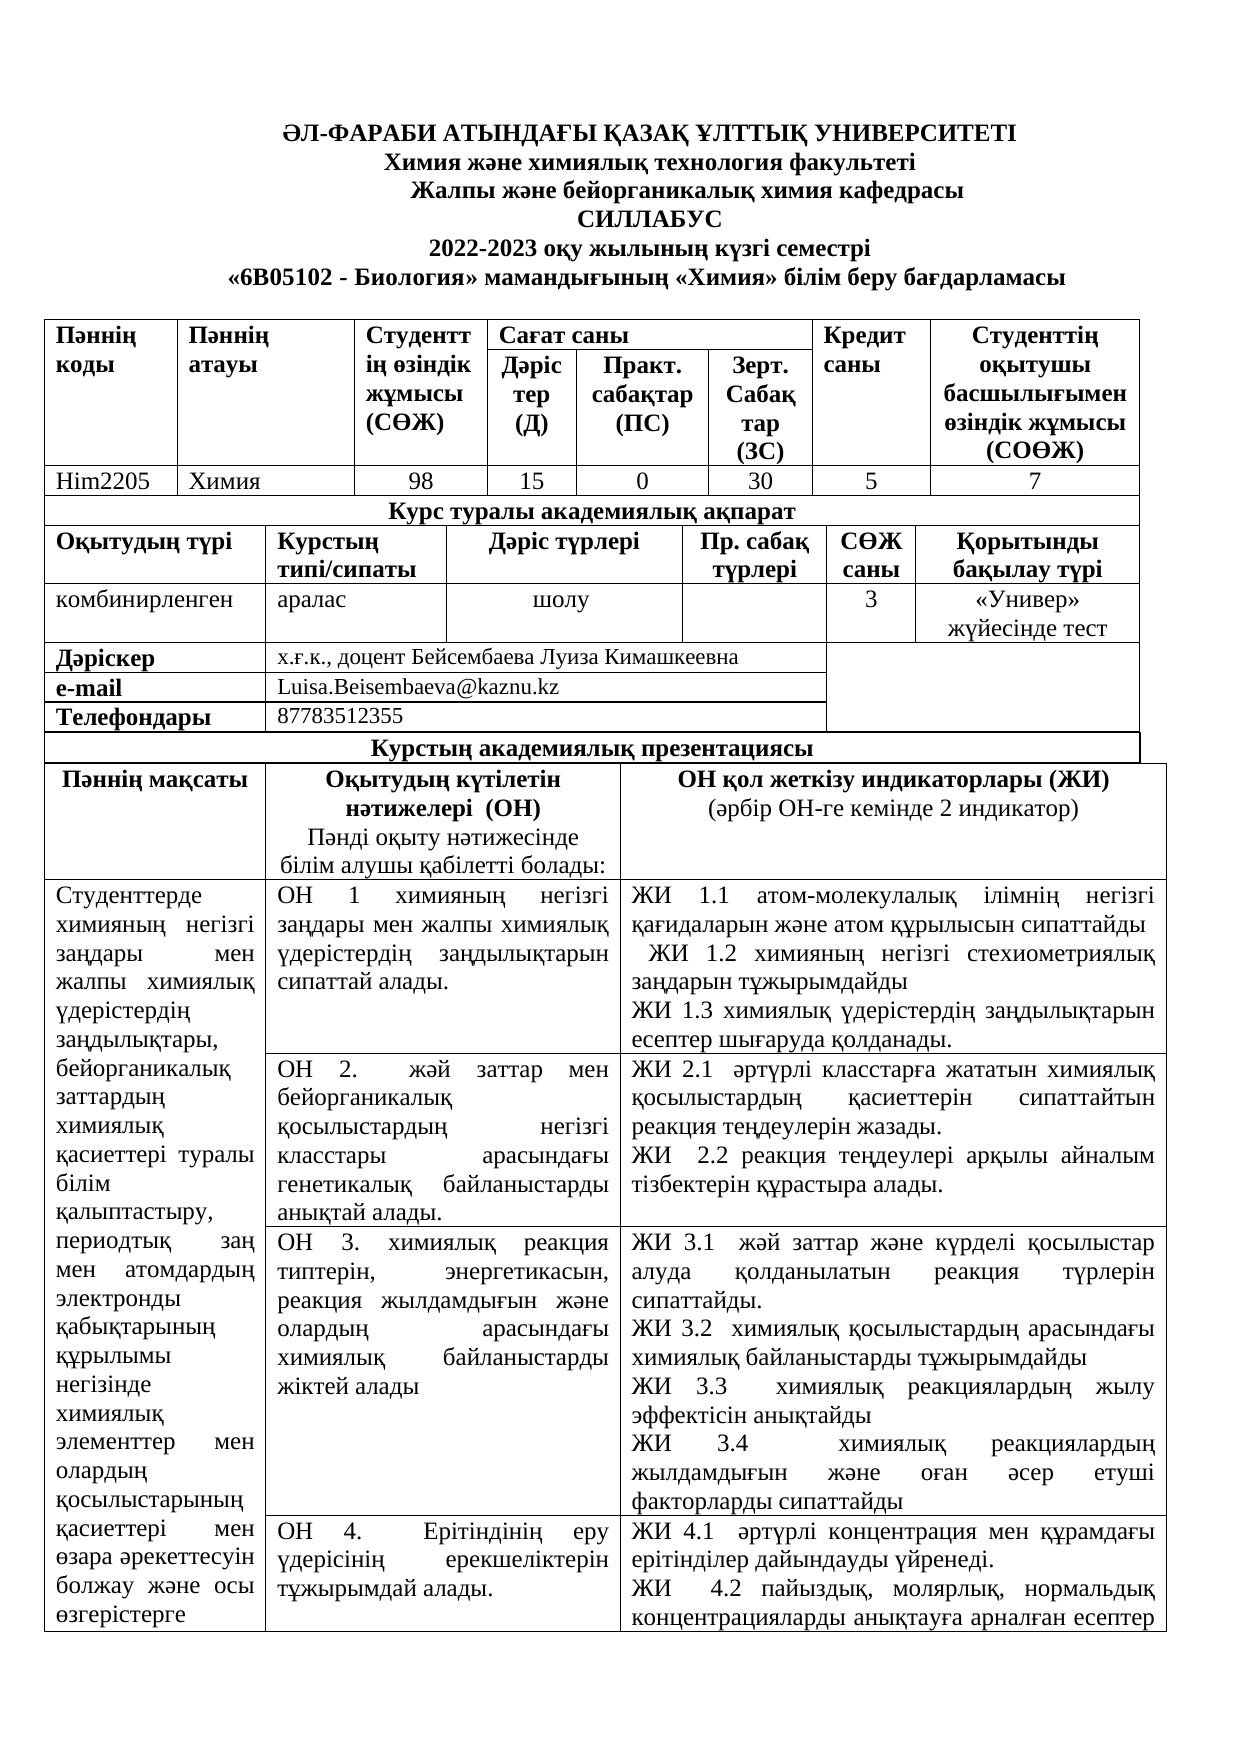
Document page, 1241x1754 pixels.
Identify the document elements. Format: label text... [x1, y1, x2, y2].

table_cell шолу [447, 584, 682, 642]
table_cell 3 [827, 584, 915, 642]
table_cell Дәріс түрлері [447, 526, 682, 583]
table_cell 87783512355 [266, 703, 826, 731]
table_cell 98 [355, 466, 487, 495]
table_cell Luisa.Beisembaeva@kaznu.kz [266, 673, 826, 701]
table_cell Him2205 [45, 466, 177, 495]
table_cell Зерт. Сабақ тар (ЗС) [709, 350, 812, 465]
table_cell 30 [709, 466, 812, 495]
table_cell комбинирленген [45, 584, 265, 642]
table_cell Студенттерде химияның негізгі заңдары мен жалпы химиялық үдерістердің заңдылықтары, бейорганикалық заттардың химиялық қасиеттері туралы білім қалыптастыру, периодтық заң мен атомдардың электронды қабықтарының құрылымы негізінде химиялық элементтер мен олардың қосылыстарының қасиеттері мен өзара әрекеттесуін болжау және осы өзгерістерге сәйкес келетін сандық есептерді шешу. [45, 880, 265, 1631]
table_cell ЖИ 1.1 атом-молекулалық ілімнің негізгі қағидаларын және атом құрылысын сипаттайды ЖИ 1.2 химияның негізгі стехиометриялық заңдарын тұжырымдайды ЖИ 1.3 химиялық үдерістердің заңдылықтарын есептер шығаруда қолданады. [621, 880, 1166, 1053]
table_cell 15 [488, 466, 576, 495]
table_header Курстың академиялық презентациясы [45, 733, 1139, 762]
table_cell 5 [813, 466, 930, 495]
text «6B05102 - Биология» мамандығының «Химия» білім беру бағдарламасы [118, 262, 1181, 319]
table_header Пәннің атауы [178, 320, 354, 465]
table_header Студенттің өзіндік жұмысы (СӨЖ) [355, 320, 487, 465]
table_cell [621, 1516, 1166, 1631]
table_cell Дәрістер (Д) [488, 350, 576, 465]
table_cell Қорытынды бақылау түрі [916, 526, 1139, 583]
table_cell СӨЖ саны [827, 526, 915, 583]
table_header Сағат саны [488, 320, 812, 349]
table_header Кредит саны [813, 320, 930, 465]
table_cell [683, 584, 826, 642]
table_cell ОН 1 химияның негізгі заңдары мен жалпы химиялық үдерістердің заңдылықтарын сипаттай алады. [266, 880, 620, 1053]
table_cell 7 [931, 466, 1139, 495]
table_cell Пр. сабақ түрлері [683, 526, 826, 583]
table_cell Курстың типі/сипаты [266, 526, 446, 583]
table_cell Оқытудың түрі [45, 526, 265, 583]
text СИЛЛАБУС [118, 204, 1181, 233]
table_cell 0 [577, 466, 708, 495]
text Химия және химиялық технология факультеті [118, 147, 1181, 176]
table_cell ОН 2. жәй заттар мен бейорганикалық қосылыстардың негізгі класстары арасындағы генетикалық байланыстарды анықтай алады. [266, 1054, 620, 1226]
table_cell х.ғ.к., доцент Бейсембаева Луиза Кимашкеевна [266, 643, 826, 672]
table_header Пәннің мақсаты [45, 764, 265, 879]
table_header Оқытудың күтілетін нәтижелері (ОН) Пәнді оқыту нәтижесінде білім алушы қабілетті болады: [266, 764, 620, 879]
table_cell Дәріскер [45, 643, 265, 672]
table_header ОН қол жеткізу индикаторлары (ЖИ) (әрбір ОН-ге кемінде 2 индикатор) [621, 764, 1166, 879]
table_cell ОН 3. химиялық реакция типтерін, энергетикасын, реакция жылдамдығын және олардың арасындағы химиялық байланыстарды жіктей алады [266, 1227, 620, 1515]
text ӘЛ-ФАРАБИ АТЫНДАҒЫ ҚАЗАҚ ҰЛТТЫҚ УНИВЕРСИТЕТІ [118, 118, 1181, 147]
table_cell Телефондары [45, 703, 265, 731]
text 2022-2023 оқу жылының күзгі семестрі [118, 233, 1181, 262]
table_cell Практ. сабақтар (ПС) [577, 350, 708, 465]
table_header Студенттің оқытушы басшылығымен өзіндік жұмысы (СОӨЖ) [931, 320, 1139, 465]
table_cell аралас [266, 584, 446, 642]
table_cell ЖИ 3.1 жәй заттар және күрделі қосылыстар алуда қолданылатын реакция түрлерін сипаттайды. ЖИ 3.2 химиялық қосылыстардың арасындағы химиялық байланыстарды тұжырымдайды ЖИ 3.3 химиялық реакциялардың жылу эффектісін анықтайды ЖИ 3.4 химиялық реакциялардың жылдамдығын және оған әсер етуші факторларды сипаттайды [621, 1227, 1166, 1515]
table_cell ЖИ 2.1 әртүрлі класстарға жататын химиялық қосылыстардың қасиеттерін сипаттайтын реакция теңдеулерін жазады. ЖИ 2.2 реакция теңдеулері арқылы айналым тізбектерін құрастыра алады. [621, 1054, 1166, 1226]
table_header Пәннің коды [45, 320, 177, 465]
table_cell [827, 643, 1139, 731]
table_cell e-mail [45, 673, 265, 701]
table_cell «Универ» жүйесінде тест [916, 584, 1139, 642]
table_cell Курс туралы академиялық ақпарат [45, 496, 1139, 525]
text Жалпы және бейорганикалық химия кафедрасы [118, 176, 1181, 204]
table_cell Химия [178, 466, 354, 495]
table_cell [266, 1516, 620, 1631]
